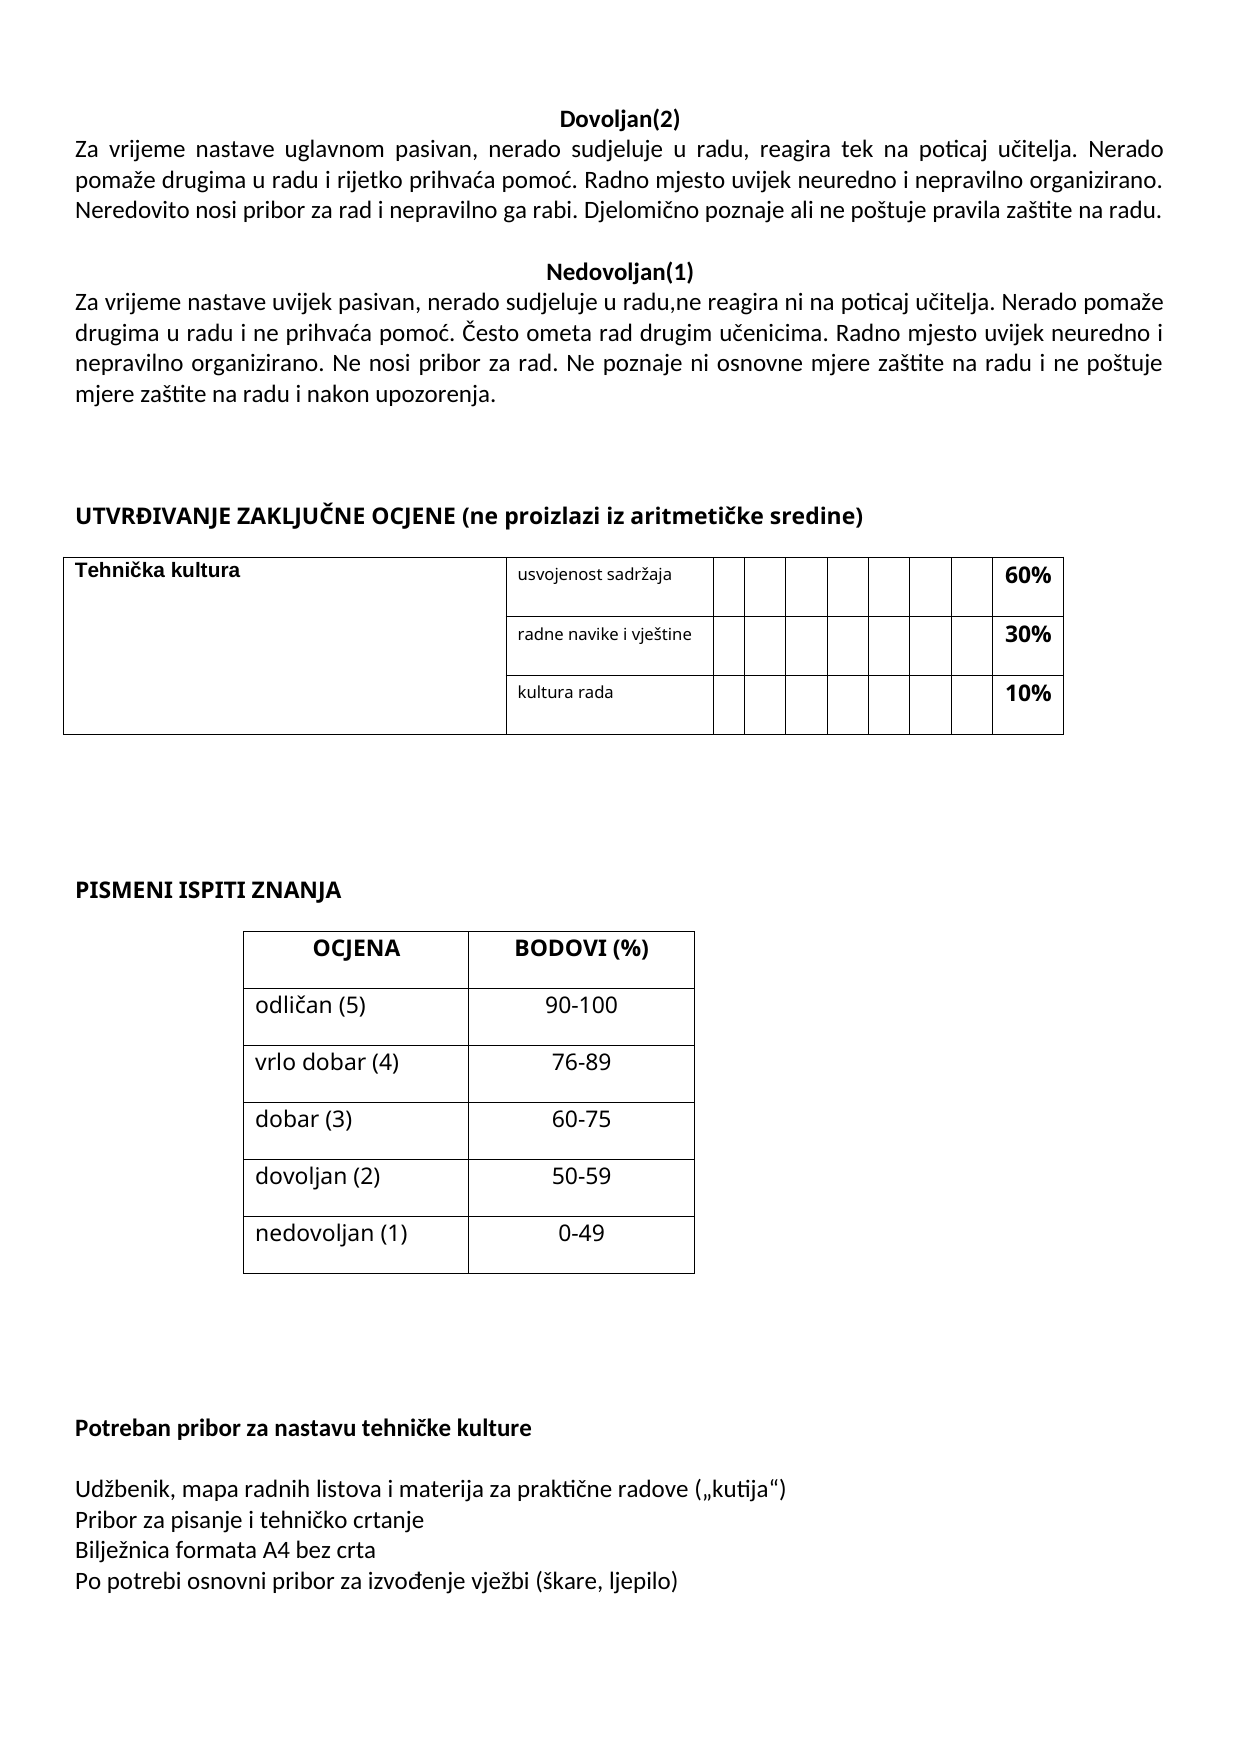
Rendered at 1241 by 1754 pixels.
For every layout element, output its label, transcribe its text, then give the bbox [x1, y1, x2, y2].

table_header [745, 558, 785, 616]
table_cell dobar (3) [244, 1103, 468, 1159]
table_header [786, 558, 827, 616]
table_cell 90-100 [469, 989, 694, 1045]
text UTVRĐIVANJE ZAKLJUČNE OCJENE (ne proizlazi iz aritmetičke sredine) [75, 500, 1165, 531]
table_cell 10% [993, 676, 1063, 734]
table_cell [952, 676, 992, 734]
text Za vrijeme nastave uglavnom pasivan, nerado sudjeluje u radu, reagira tek na poticaj učitelja. Nerado pomaže drugima u radu i rijetko prihvaća pomoć. Radno mjesto uvijek neuredno i nepravilno organizirano. Neredovito nosi pribor za rad i nepravilno ga rabi. Djelomično poznaje ali ne poštuje pravila zaštite na radu. [75, 133, 1165, 225]
text Za vrijeme nastave uvijek pasivan, nerado sudjeluje u radu,ne reagira ni na poticaj učitelja. Nerado pomaže drugima u radu i ne prihvaća pomoć. Često ometa rad drugim učenicima. Radno mjesto uvijek neuredno i nepravilno organizirano. Ne nosi pribor za rad. Ne poznaje ni osnovne mjere zaštite na radu i ne poštuje mjere zaštite na radu i nakon upozorenja. [75, 286, 1165, 408]
table_header [828, 558, 868, 616]
table_cell [786, 617, 827, 675]
text Udžbenik, mapa radnih listova i materija za praktične radove („kutija“) [75, 1473, 1165, 1504]
table_cell 0-49 [469, 1217, 694, 1273]
table_cell odličan (5) [244, 989, 468, 1045]
table_cell [869, 676, 909, 734]
table_cell 30% [993, 617, 1063, 675]
table_cell [869, 617, 909, 675]
table_cell [910, 617, 951, 675]
table_header [910, 558, 951, 616]
table_cell [786, 676, 827, 734]
table_cell vrlo dobar (4) [244, 1046, 468, 1102]
table_cell nedovoljan (1) [244, 1217, 468, 1273]
text Bilježnica formata A4 bez crta [75, 1534, 1165, 1565]
table_cell dovoljan (2) [244, 1160, 468, 1216]
table_header [952, 558, 992, 616]
table_cell kultura rada [507, 676, 713, 734]
table_cell [828, 676, 868, 734]
table_header 60% [993, 558, 1063, 616]
table_cell [714, 676, 744, 734]
table_header Tehnička kultura [64, 558, 506, 734]
text Po potrebi osnovni pribor za izvođenje vježbi (škare, ljepilo) [75, 1565, 1165, 1595]
table_header BODOVI (%) [469, 932, 694, 988]
table_cell [714, 617, 744, 675]
text Nedovoljan(1) [75, 256, 1165, 286]
table_cell [952, 617, 992, 675]
table_cell 60-75 [469, 1103, 694, 1159]
table_header [714, 558, 744, 616]
table_cell radne navike i vještine [507, 617, 713, 675]
table_cell 76-89 [469, 1046, 694, 1102]
text Pribor za pisanje i tehničko crtanje [75, 1504, 1165, 1534]
table_header OCJENA [244, 932, 468, 988]
table_header usvojenost sadržaja [507, 558, 713, 616]
text PISMENI ISPITI ZNANJA [75, 874, 1165, 906]
table_cell [745, 617, 785, 675]
text Dovoljan(2) [75, 103, 1165, 133]
table_cell [910, 676, 951, 734]
table_cell 50-59 [469, 1160, 694, 1216]
table_cell [828, 617, 868, 675]
table_cell [745, 676, 785, 734]
table_header [869, 558, 909, 616]
text Potreban pribor za nastavu tehničke kulture [75, 1412, 1165, 1443]
